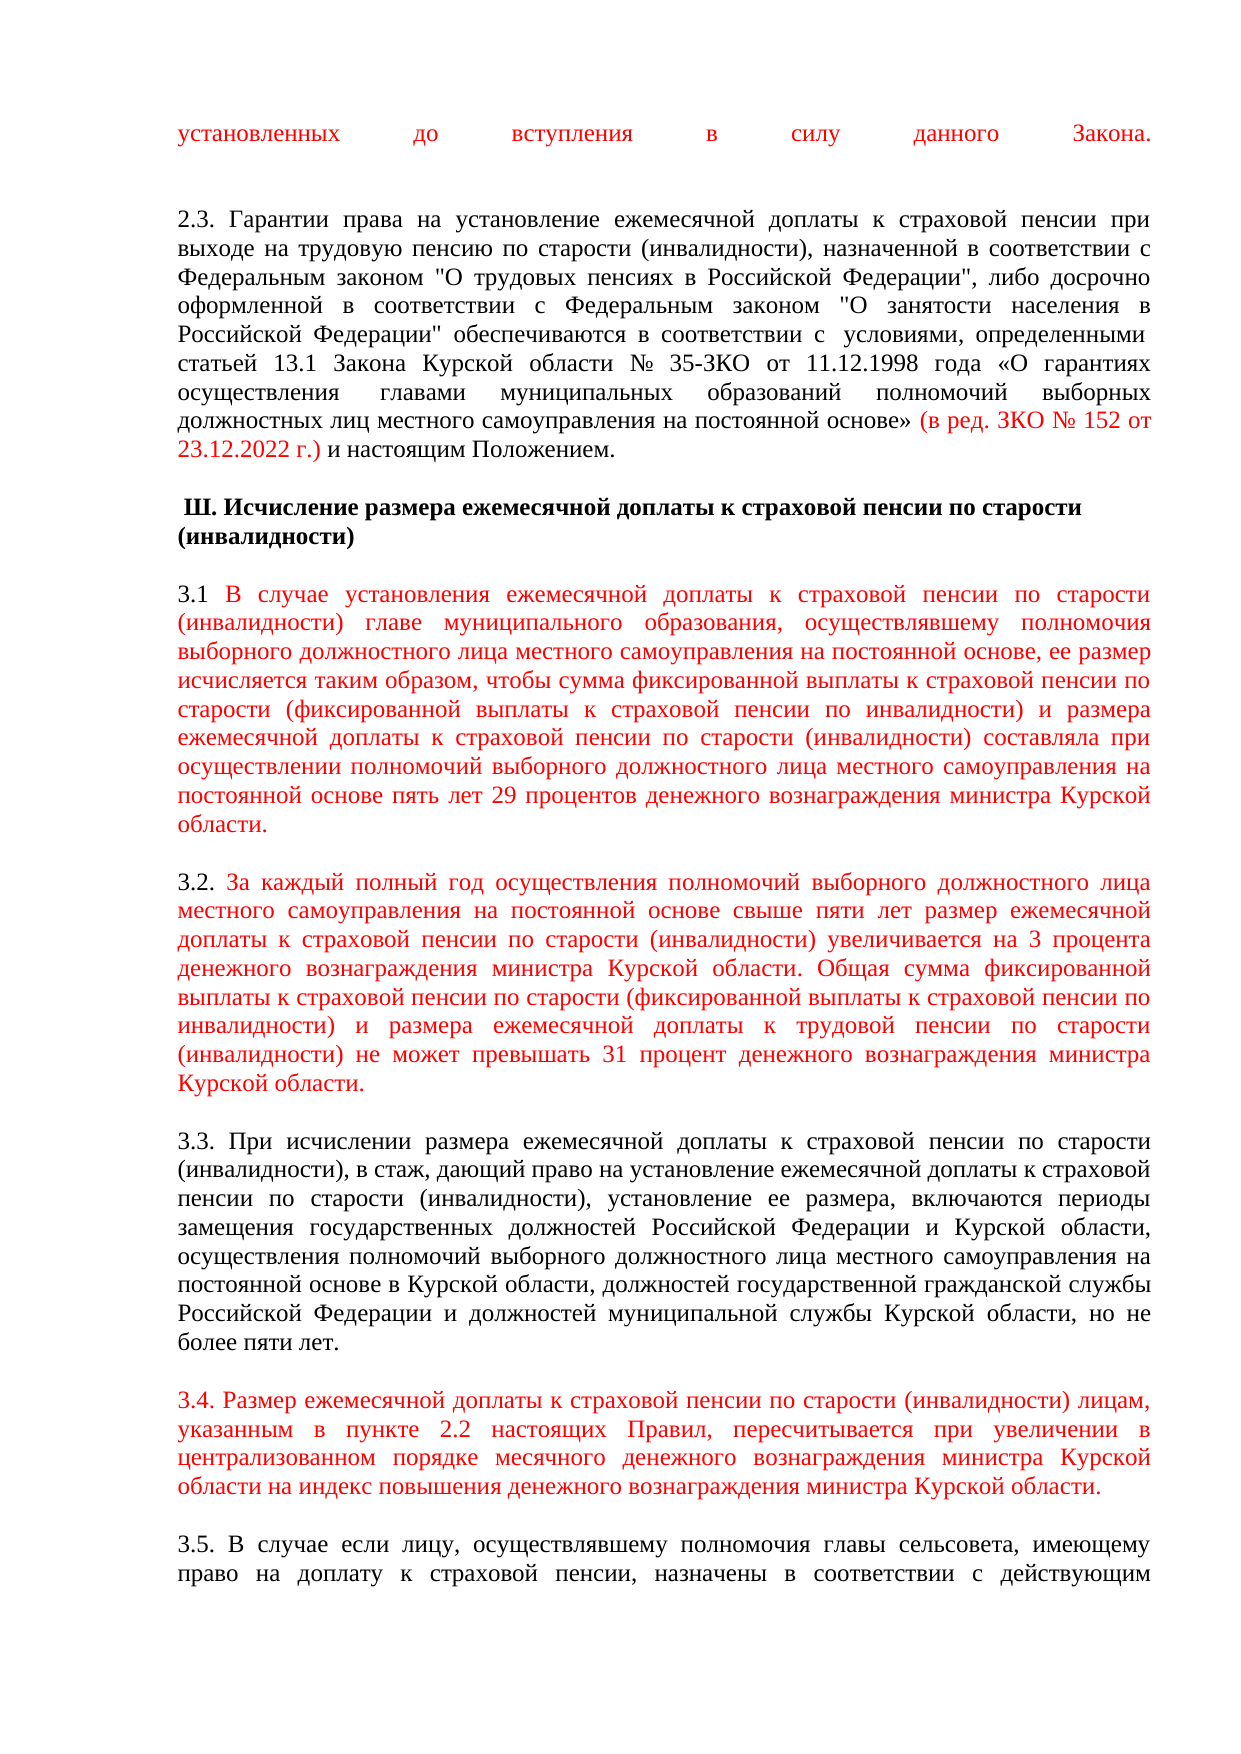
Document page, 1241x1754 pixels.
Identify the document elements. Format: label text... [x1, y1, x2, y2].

text 3.3. При исчислении размера ежемесячной доплаты к страховой пенсии по старости (инвалидности), в стаж, дающий право на установление ежемесячной доплаты к страховой пенсии по старости (инвалидности), установление ее размера, включаются периоды замещения государственных должностей Российской Федерации и Курской области, осуществления полномочий выборного должностного лица местного самоуправления на постоянной основе в Курской области, должностей государственной гражданской службы Российской Федерации и должностей муниципальной службы Курской области, но не более пяти лет. [177, 1126, 1152, 1356]
text 3.4. Размер ежемесячной доплаты к страховой пенсии по старости (инвалидности) лицам, указанным в пункте 2.2 настоящих Правил, пересчитывается при увеличении в централизованном порядке месячного денежного вознаграждения министра Курской области на индекс повышения денежного вознаграждения министра Курской области. [177, 1385, 1152, 1500]
text 2.3. Гарантии права на установление ежемесячной доплаты к страховой пенсии при выходе на трудовую пенсию по старости (инвалидности), назначенной в соответствии с Федеральным законом "О трудовых пенсиях в Российской Федерации", либо досрочно оформленной в соответствии с Федеральным законом "О занятости населения в Российской Федерации" обеспечиваются в соответствии с условиями, определенными статьей 13.1 Закона Курской области № 35-ЗКО от 11.12.1998 года «О гарантиях осуществления главами муниципальных образований полномочий выборных должностных лиц местного самоуправления на постоянной основе» (в ред. ЗКО № 152 от 23.12.2022 г.) и настоящим Положением. [177, 204, 1152, 463]
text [177, 1529, 1152, 1587]
text 3.1 В случае установления ежемесячной доплаты к страховой пенсии по старости (инвалидности) главе муниципального образования, осуществлявшему полномочия выборного должностного лица местного самоуправления на постоянной основе, ее размер исчисляется таким образом, чтобы сумма фиксированной выплаты к страховой пенсии по старости (фиксированной выплаты к страховой пенсии по инвалидности) и размера ежемесячной доплаты к страховой пенсии по старости (инвалидности) составляла при осуществлении полномочий выборного должностного лица местного самоуправления на постоянной основе пять лет 29 процентов денежного вознаграждения министра Курской области. [177, 579, 1152, 837]
text 3.2. За каждый полный год осуществления полномочий выборного должностного лица местного самоуправления на постоянной основе свыше пяти лет размер ежемесячной доплаты к страховой пенсии по старости (инвалидности) увеличивается на 3 процента денежного вознаграждения министра Курской области. Общая сумма фиксированной выплаты к страховой пенсии по старости (фиксированной выплаты к страховой пенсии по инвалидности) и размера ежемесячной доплаты к трудовой пенсии по старости (инвалидности) не может превышать 31 процент денежного вознаграждения министра Курской области. [177, 867, 1152, 1097]
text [177, 118, 1152, 175]
text Ш. Исчисление размера ежемесячной доплаты к страховой пенсии по старости (инвалидности) [177, 492, 1152, 549]
